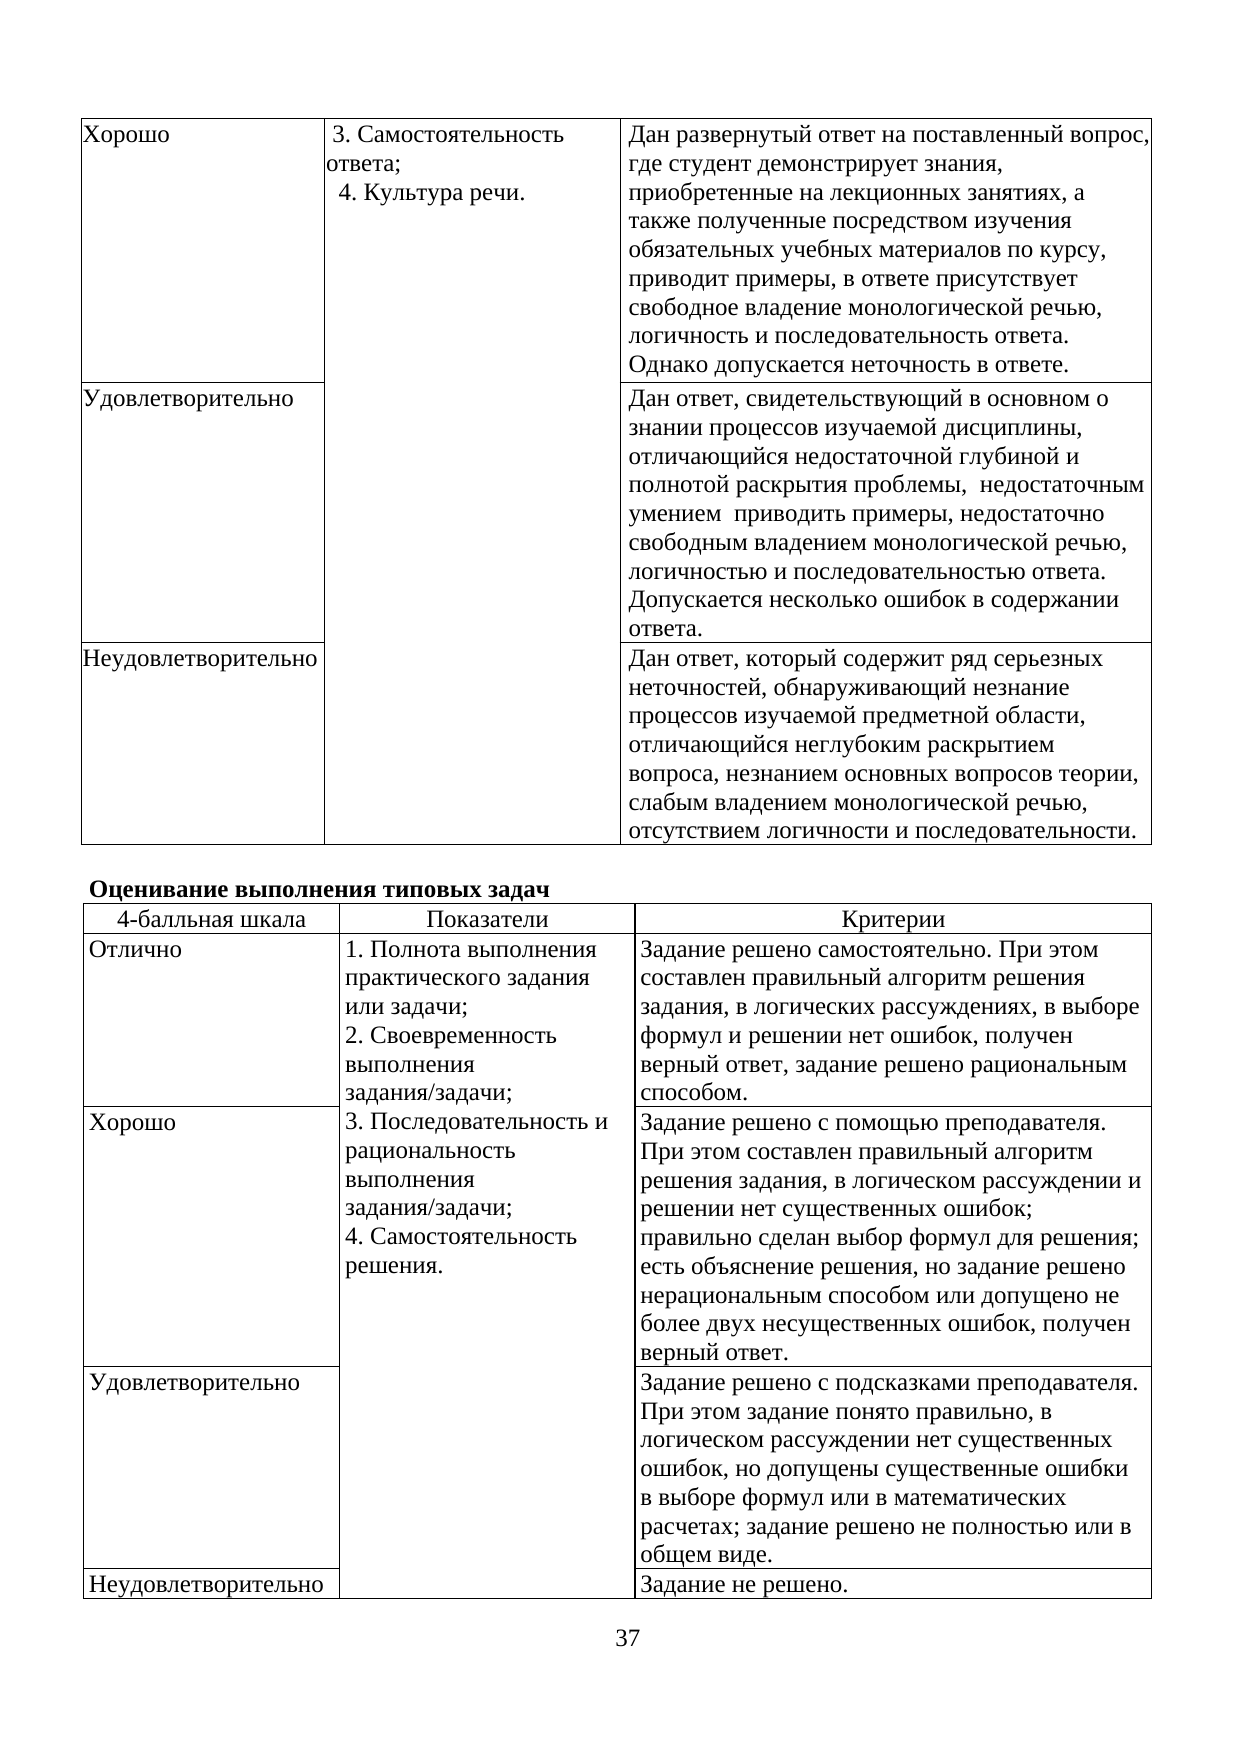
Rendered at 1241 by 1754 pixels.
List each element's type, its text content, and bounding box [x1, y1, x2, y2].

table_cell Хорошо [82, 119, 324, 382]
text Оценивание выполнения типовых задач [89, 874, 1167, 903]
table_cell Дан развернутый ответ на поставленный вопрос, где студент демонстрирует знания, приобретенные на лекционных занятиях, а также полученные посредством изучения обязательных учебных материалов по курсу, приводит примеры, в ответе присутствует свободное владение монологической речью, логичность и последовательность ответа. Однако допускается неточность в ответе. [621, 119, 1151, 382]
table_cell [325, 119, 620, 844]
table_cell Неудовлетворительно [82, 643, 324, 844]
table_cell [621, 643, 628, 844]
table_header 4-балльная шкала [84, 904, 339, 933]
table_cell Удовлетворительно [82, 383, 324, 642]
table_cell Дан ответ, свидетельствующий в основном о знании процессов изучаемой дисциплины, отличающийся недостаточной глубиной и полнотой раскрытия проблемы, недостаточным умением приводить примеры, недостаточно свободным владением монологической речью, логичностью и последовательностью ответа. Допускается несколько ошибок в содержании ответа. [621, 383, 1151, 642]
table_cell Дан ответ, который содержит ряд серьезных неточностей, обнаруживающий незнание процессов изучаемой предметной области, отличающийся неглубоким раскрытием вопроса, незнанием основных вопросов теории, слабым владением монологической речью, отсутствием логичности и последовательности. [1055, 643, 1151, 844]
table_cell Задание решено с помощью преподавателя. При этом составлен правильный алгоритм решения задания, в логическом рассуждении и решении нет существенных ошибок; правильно сделан выбор формул для решения; есть объяснение решения, но задание решено нерациональным способом или допущено не более двух несущественных ошибок, получен верный ответ. [636, 1107, 1151, 1366]
table_cell Задание решено с подсказками преподавателя. При этом задание понято правильно, в логическом рассуждении нет существенных ошибок, но допущены существенные ошибки в выборе формул или в математических расчетах; задание решено не полностью или в общем виде. [636, 1367, 1151, 1568]
table_cell Хорошо [84, 1107, 339, 1366]
table_cell Задание решено самостоятельно. При этом составлен правильный алгоритм решения задания, в логических рассуждениях, в выборе формул и решении нет ошибок, получен верный ответ, задание решено рациональным способом. [636, 934, 1151, 1106]
table_cell Удовлетворительно [84, 1367, 339, 1568]
table_cell Неудовлетворительно [84, 1569, 339, 1598]
table_cell Задание не решено. [636, 1569, 1151, 1598]
table_header Критерии [636, 904, 1151, 933]
table_cell Отлично [84, 934, 339, 1106]
table_cell 1. Полнота выполнения практического задания или задачи; 2. Своевременность выполнения задания/задачи; 3. Последовательность и рациональность выполнения задания/задачи; 4. Самостоятельность решения. [340, 934, 634, 1598]
table_header Показатели [340, 904, 634, 933]
